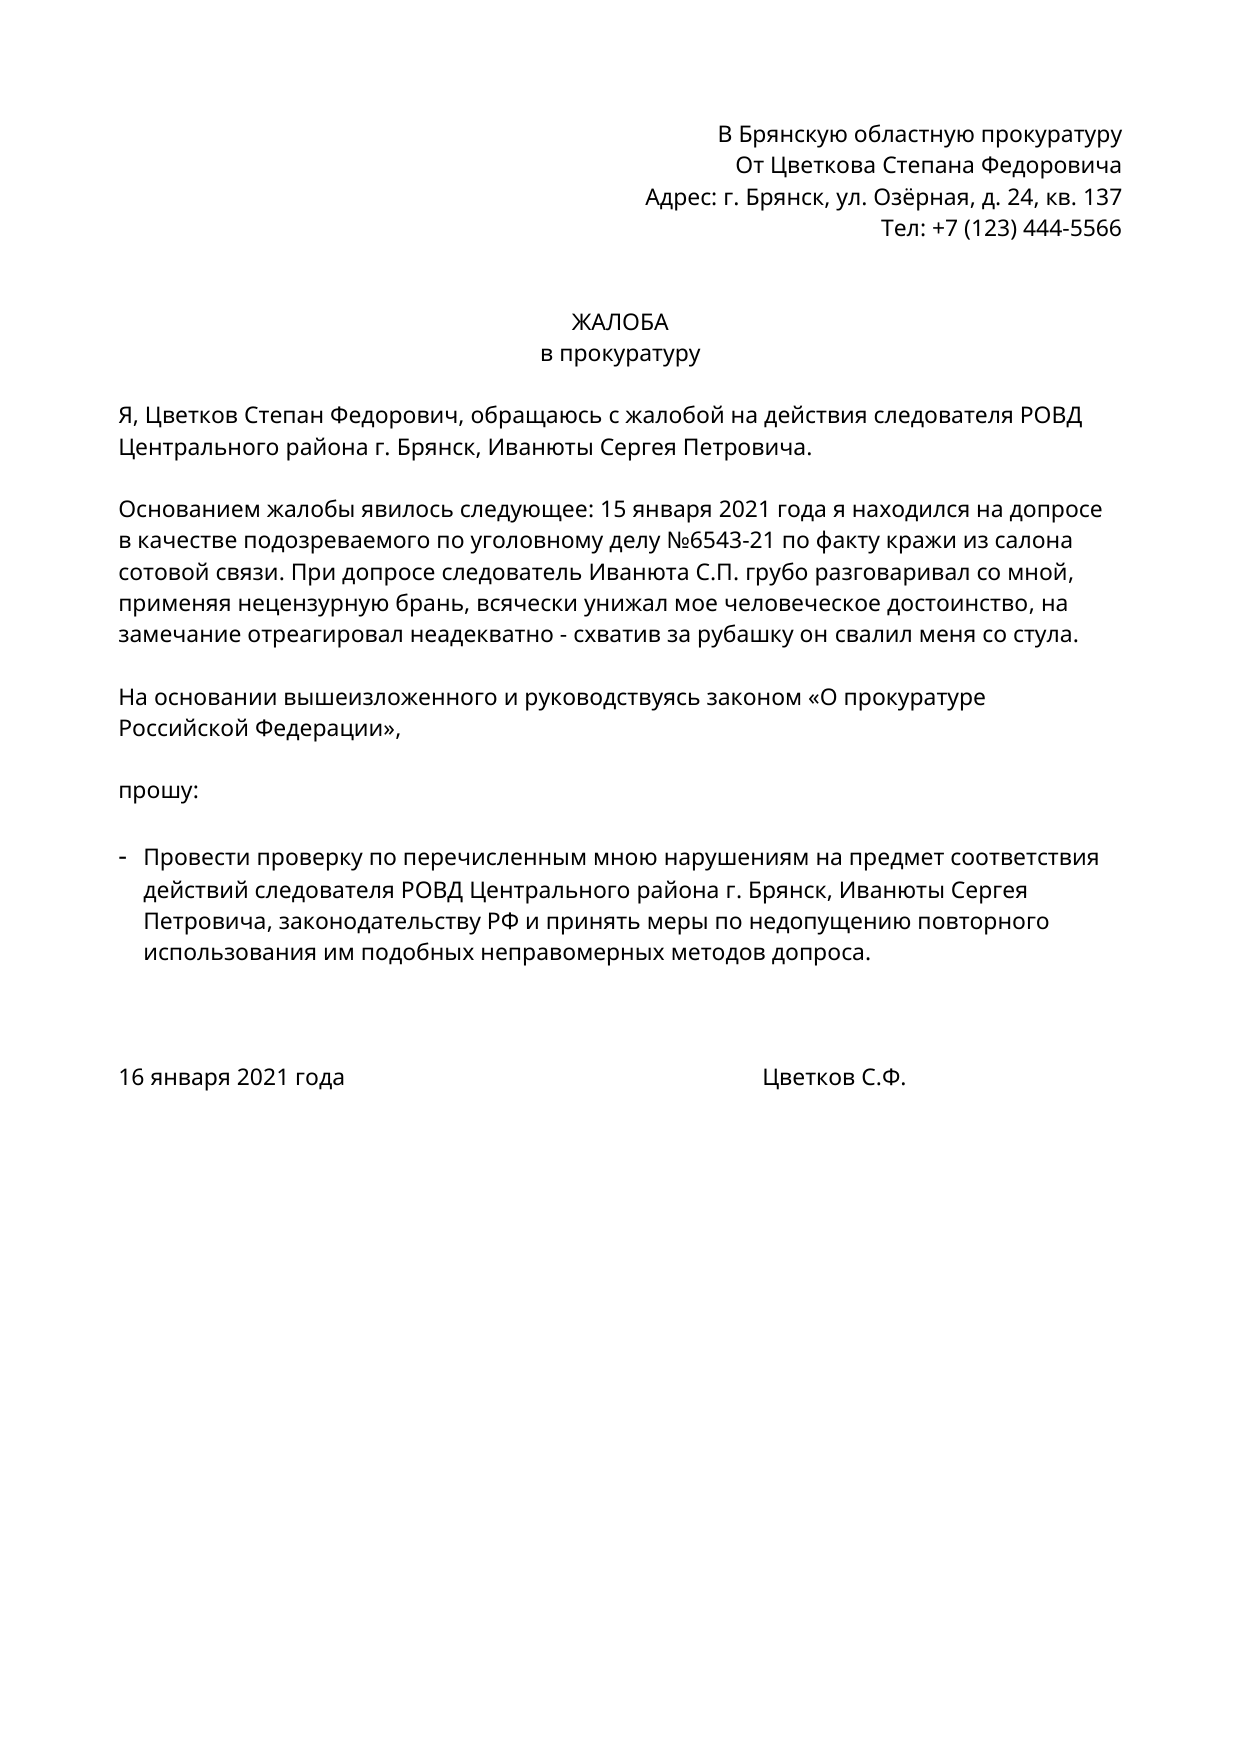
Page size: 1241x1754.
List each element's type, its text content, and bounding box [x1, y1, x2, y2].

text Тел: +7 (123) 444-5566 [118, 212, 1122, 243]
text На основании вышеизложенного и руководствуясь законом «О прокуратуре Российской Федерации», [118, 681, 1122, 743]
text Адрес: г. Брянск, ул. Озёрная, д. 24, кв. 137 [118, 181, 1122, 212]
text в прокуратуру [118, 337, 1122, 368]
text 16 января 2021 года Цветков С.Ф. [118, 1061, 1122, 1092]
text Основанием жалобы явилось следующее: 15 января 2021 года я находился на допросе в качестве подозреваемого по уголовному делу №6543-21 по факту кражи из салона сотовой связи. При допросе следователь Иванюта С.П. грубо разговаривал со мной, применяя нецензурную брань, всячески унижал мое человеческое достоинство, на замечание отреагировал неадекватно - схватив за рубашку он свалил меня со стула. [118, 493, 1122, 649]
text ЖАЛОБА [118, 306, 1122, 337]
text прошу: [118, 774, 1122, 806]
text От Цветкова Степана Федоровича [118, 149, 1122, 181]
text В Брянскую областную прокуратуру [118, 118, 1122, 149]
text Я, Цветков Степан Федорович, обращаюсь с жалобой на действия следователя РОВД Центрального района г. Брянск, Иванюты Сергея Петровича. [118, 399, 1122, 462]
list Провести проверку по перечисленным мною нарушениям на предмет соответствия действий следователя РОВД Центрального района г. Брянск, Иванюты Сергея Петровича, законодательству РФ и принять меры по недопущению повторного использования им подобных неправомерных методов допроса. [118, 837, 1122, 967]
